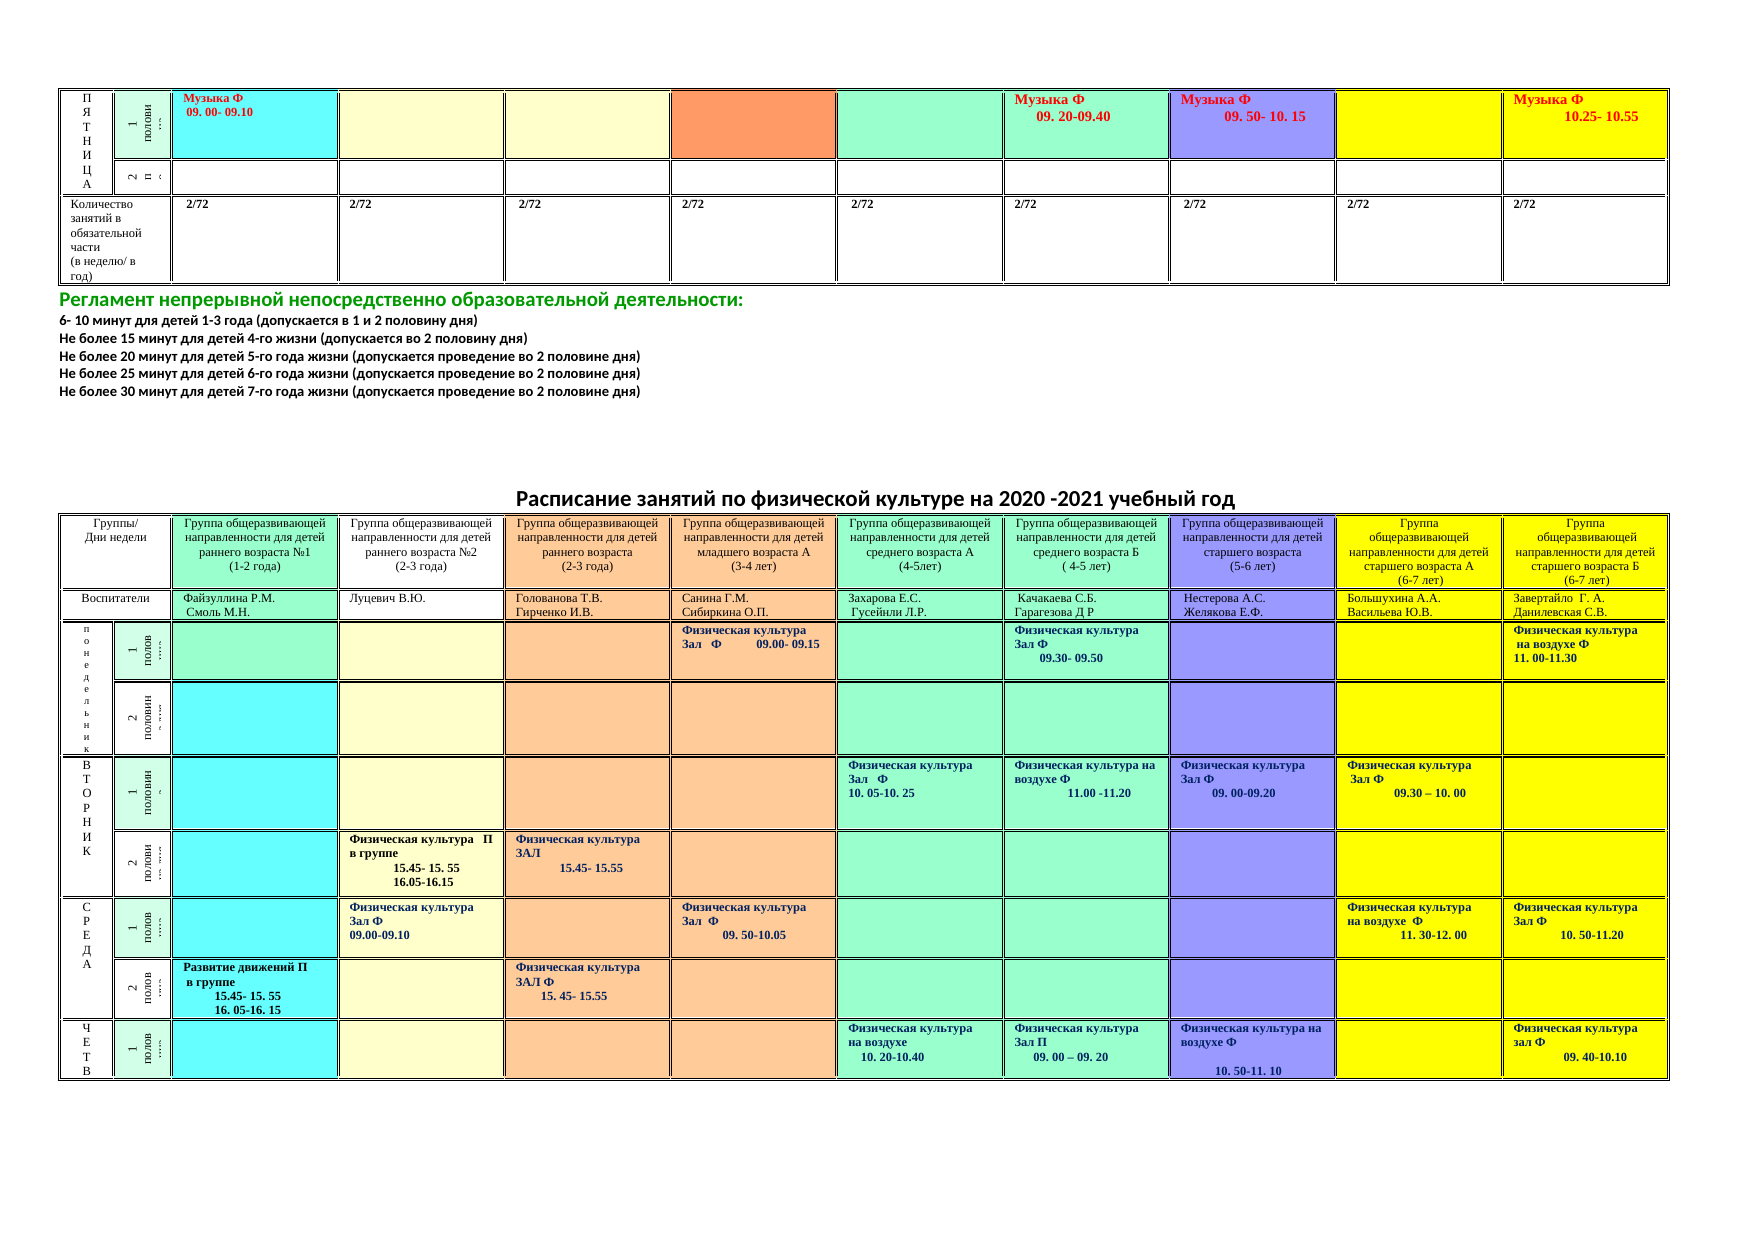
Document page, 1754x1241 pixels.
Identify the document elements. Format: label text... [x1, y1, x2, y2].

text 6- 10 минут для детей 1-3 года (допускается в 1 и 2 половину дня) [59, 311, 1687, 329]
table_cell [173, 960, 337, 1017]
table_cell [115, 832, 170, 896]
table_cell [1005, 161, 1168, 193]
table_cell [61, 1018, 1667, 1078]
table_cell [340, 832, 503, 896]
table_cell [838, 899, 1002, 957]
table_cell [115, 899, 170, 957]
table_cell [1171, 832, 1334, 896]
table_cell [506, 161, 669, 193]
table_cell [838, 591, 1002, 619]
text Не более 25 минут для детей 6-го года жизни (допускается проведение во 2 половине дня) [59, 365, 1687, 383]
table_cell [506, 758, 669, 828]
text Не более 30 минут для детей 7-го года жизни (допускается проведение во 2 половине дня) [59, 383, 1687, 400]
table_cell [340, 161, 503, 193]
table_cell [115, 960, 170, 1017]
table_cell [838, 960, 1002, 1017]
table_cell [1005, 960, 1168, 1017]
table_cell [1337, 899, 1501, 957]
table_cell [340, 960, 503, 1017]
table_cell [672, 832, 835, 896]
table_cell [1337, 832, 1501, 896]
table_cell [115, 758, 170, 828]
text Не более 20 минут для детей 5-го года жизни (допускается проведение во 2 половине дня) [59, 347, 1687, 365]
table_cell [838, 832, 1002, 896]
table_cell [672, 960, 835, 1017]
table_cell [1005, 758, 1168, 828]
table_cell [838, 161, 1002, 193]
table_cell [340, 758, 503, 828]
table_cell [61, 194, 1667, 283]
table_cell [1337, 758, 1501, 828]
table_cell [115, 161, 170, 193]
text Расписание занятий по физической культуре на 2020 -2021 учебный год [59, 484, 1687, 512]
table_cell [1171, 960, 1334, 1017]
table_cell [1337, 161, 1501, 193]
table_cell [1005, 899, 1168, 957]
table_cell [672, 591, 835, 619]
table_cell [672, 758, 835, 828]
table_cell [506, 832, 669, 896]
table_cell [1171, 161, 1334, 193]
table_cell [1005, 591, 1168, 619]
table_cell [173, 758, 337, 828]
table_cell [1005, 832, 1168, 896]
text Не более 15 минут для детей 4-го жизни (допускается во 2 половину дня) [59, 329, 1687, 347]
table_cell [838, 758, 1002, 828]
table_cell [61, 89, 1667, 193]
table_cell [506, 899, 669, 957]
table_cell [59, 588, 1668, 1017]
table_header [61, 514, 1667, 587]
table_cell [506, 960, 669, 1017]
text Регламент непрерывной непосредственно образовательной деятельности: [59, 286, 1687, 311]
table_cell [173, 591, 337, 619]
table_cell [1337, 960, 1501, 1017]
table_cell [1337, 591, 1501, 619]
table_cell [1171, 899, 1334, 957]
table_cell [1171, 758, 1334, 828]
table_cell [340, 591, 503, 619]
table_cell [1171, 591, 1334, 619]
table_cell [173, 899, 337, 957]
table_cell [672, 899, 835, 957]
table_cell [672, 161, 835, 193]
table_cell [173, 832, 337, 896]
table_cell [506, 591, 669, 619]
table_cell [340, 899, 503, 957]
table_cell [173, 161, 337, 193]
